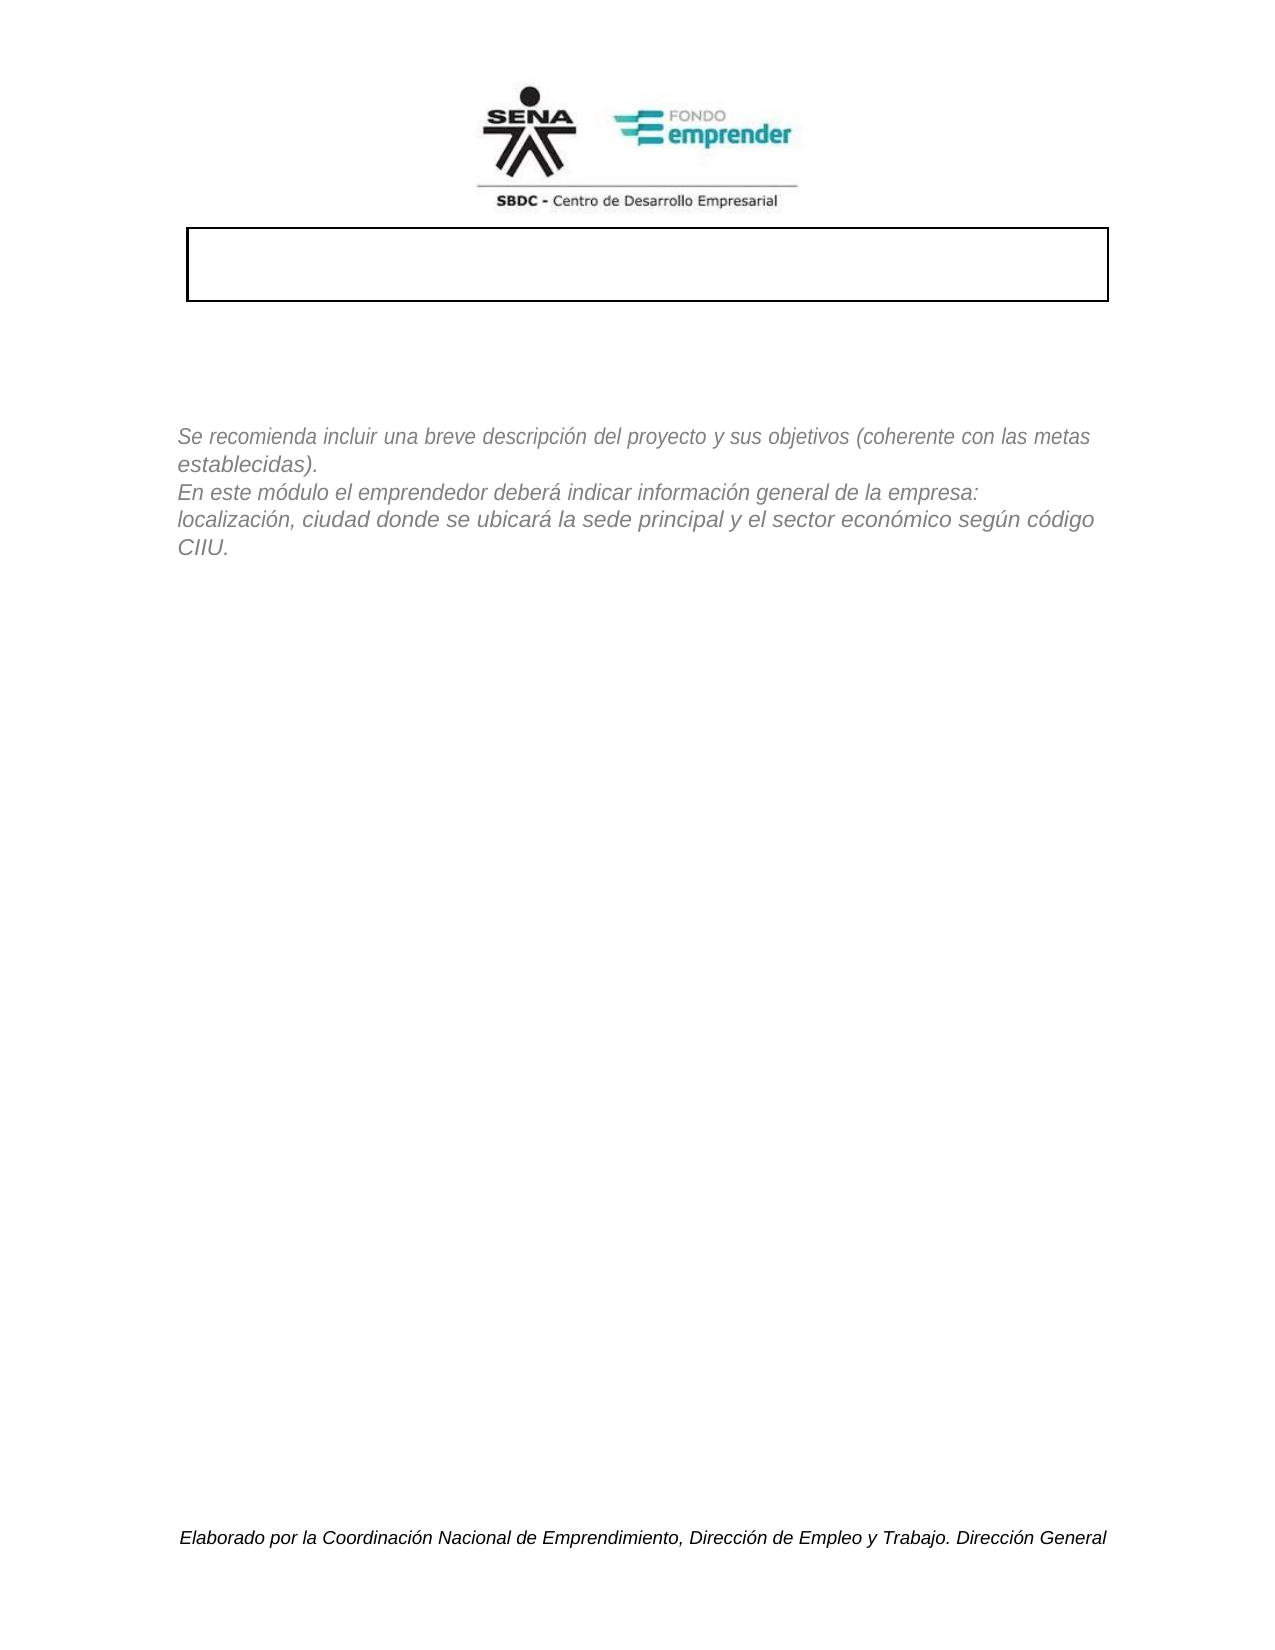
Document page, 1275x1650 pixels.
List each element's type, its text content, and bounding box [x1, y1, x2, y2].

text Se recomienda incluir una breve descripción del proyecto y sus objetivos (coherente con las metas establecidas). [177, 423, 1183, 477]
picture [475, 75, 809, 214]
text En este módulo el emprendedor deberá indicar información general de la empresa: localización, ciudad donde se ubicará la sede principal y el sector económico según código CIIU. [177, 479, 1102, 560]
